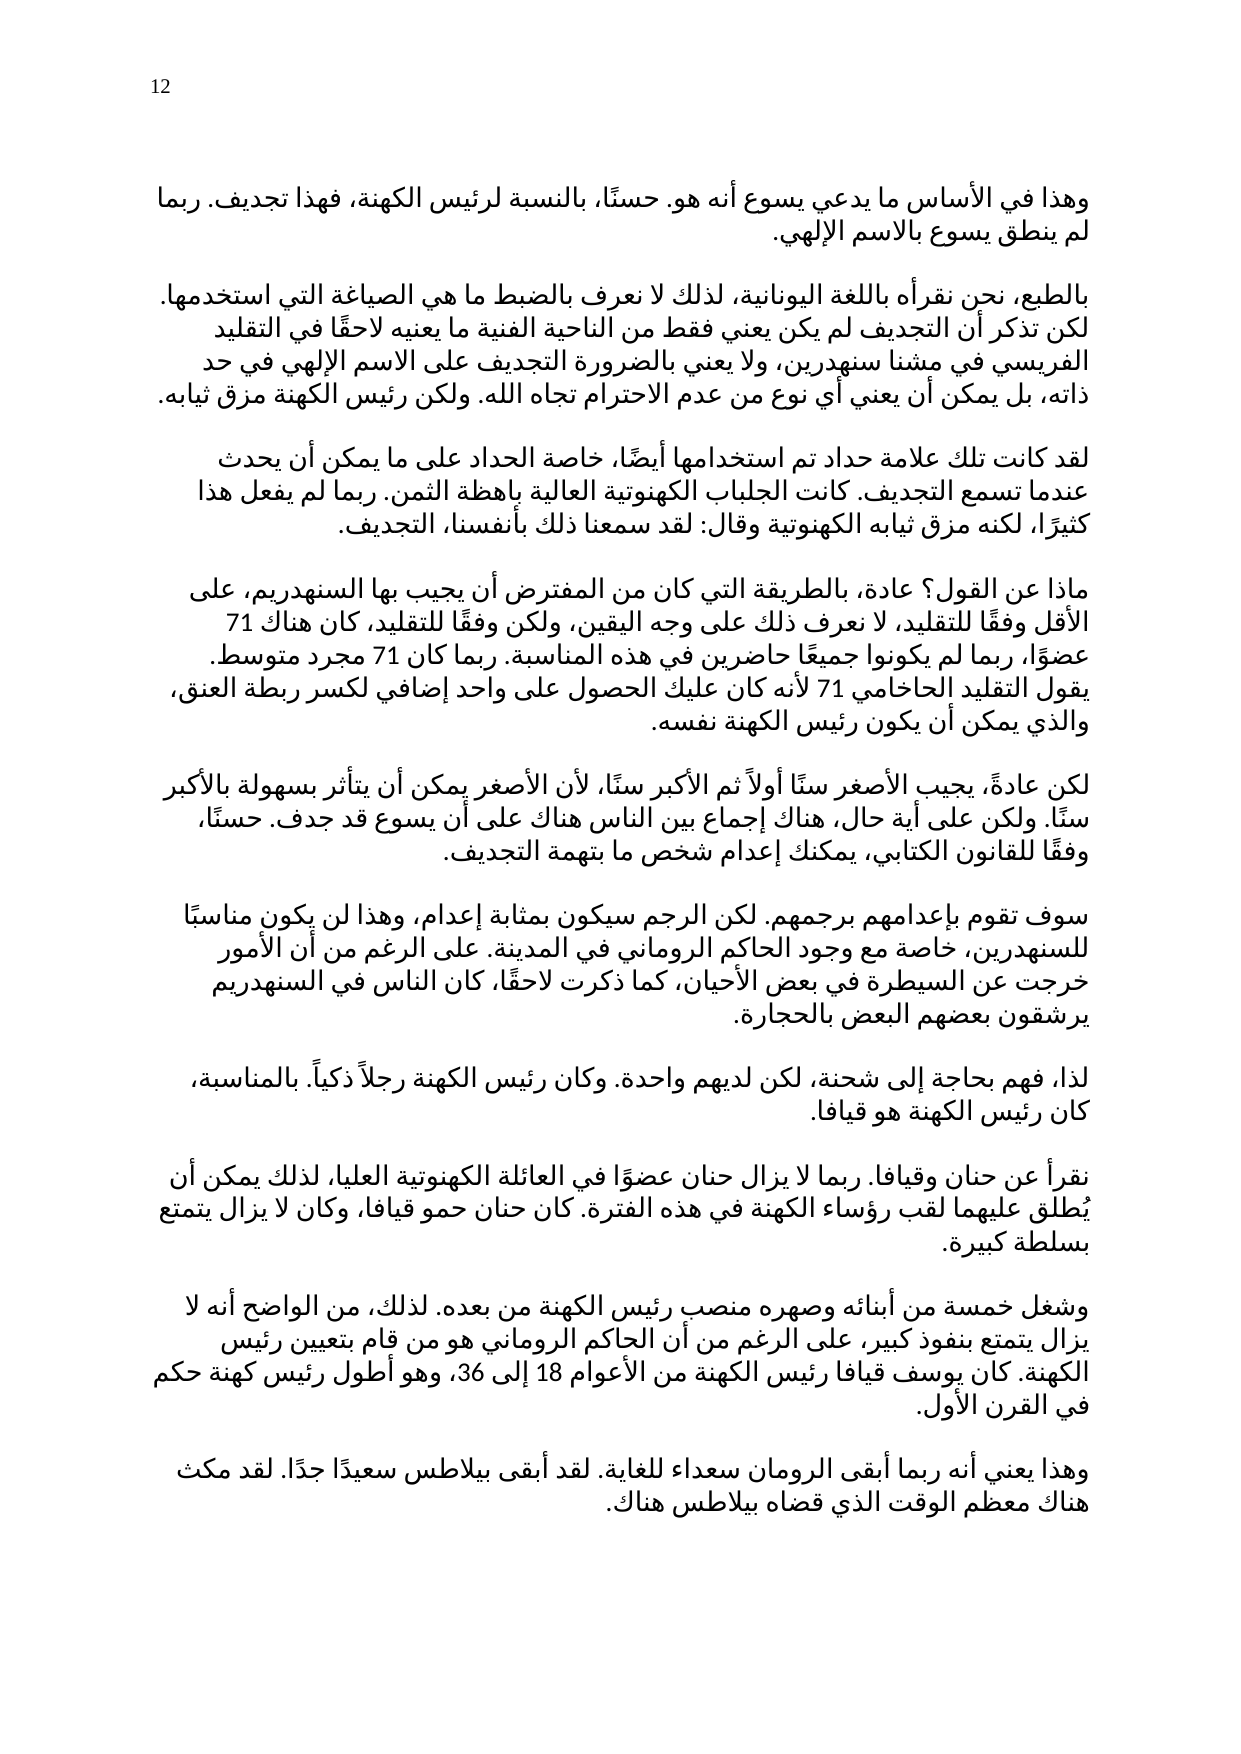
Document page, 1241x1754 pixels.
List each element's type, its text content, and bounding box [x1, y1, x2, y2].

text وشغل خمسة من أبنائه وصهره منصب رئيس الكهنة من بعده. لذلك، من الواضح أنه لا يزال يتمتع بنفوذ كبير، على الرغم من أن الحاكم الروماني هو من قام بتعيين رئيس الكهنة. كان يوسف قيافا رئيس الكهنة من الأعوام 18 إلى 36، وهو أطول رئيس كهنة حكم في القرن الأول. [150, 1289, 1090, 1421]
text وهذا في الأساس ما يدعي يسوع أنه هو. حسنًا، بالنسبة لرئيس الكهنة، فهذا تجديف. ربما لم ينطق يسوع بالاسم الإلهي. [150, 181, 1090, 247]
text لقد كانت تلك علامة حداد تم استخدامها أيضًا، خاصة الحداد على ما يمكن أن يحدث عندما تسمع التجديف. كانت الجلباب الكهنوتية العالية باهظة الثمن. ربما لم يفعل هذا كثيرًا، لكنه مزق ثيابه الكهنوتية وقال: لقد سمعنا ذلك بأنفسنا، التجديف. [150, 442, 1090, 541]
text سوف تقوم بإعدامهم برجمهم. لكن الرجم سيكون بمثابة إعدام، وهذا لن يكون مناسبًا للسنهدرين، خاصة مع وجود الحاكم الروماني في المدينة. على الرغم من أن الأمور خرجت عن السيطرة في بعض الأحيان، كما ذكرت لاحقًا، كان الناس في السنهدريم يرشقون بعضهم البعض بالحجارة. [150, 898, 1090, 1030]
text نقرأ عن حنان وقيافا. ربما لا يزال حنان عضوًا في العائلة الكهنوتية العليا، لذلك يمكن أن يُطلق عليهما لقب رؤساء الكهنة في هذه الفترة. كان حنان حمو قيافا، وكان لا يزال يتمتع بسلطة كبيرة. [150, 1159, 1090, 1258]
text وهذا يعني أنه ربما أبقى الرومان سعداء للغاية. لقد أبقى بيلاطس سعيدًا جدًا. لقد مكث هناك معظم الوقت الذي قضاه بيلاطس هناك. [150, 1452, 1090, 1518]
text لذا، فهم بحاجة إلى شحنة، لكن لديهم واحدة. وكان رئيس الكهنة رجلاً ذكياً. بالمناسبة، كان رئيس الكهنة هو قيافا. [150, 1061, 1090, 1127]
text ماذا عن القول؟ عادة، بالطريقة التي كان من المفترض أن يجيب بها السنهدريم، على الأقل وفقًا للتقليد، لا نعرف ذلك على وجه اليقين، ولكن وفقًا للتقليد، كان هناك 71 عضوًا، ربما لم يكونوا جميعًا حاضرين في هذه المناسبة. ربما كان 71 مجرد متوسط. يقول التقليد الحاخامي 71 لأنه كان عليك الحصول على واحد إضافي لكسر ربطة العنق، والذي يمكن أن يكون رئيس الكهنة نفسه. [150, 572, 1090, 737]
text لكن عادةً، يجيب الأصغر سنًا أولاً ثم الأكبر سنًا، لأن الأصغر يمكن أن يتأثر بسهولة بالأكبر سنًا. ولكن على أية حال، هناك إجماع بين الناس هناك على أن يسوع قد جدف. حسنًا، وفقًا للقانون الكتابي، يمكنك إعدام شخص ما بتهمة التجديف. [150, 768, 1090, 867]
text بالطبع، نحن نقرأه باللغة اليونانية، لذلك لا نعرف بالضبط ما هي الصياغة التي استخدمها. لكن تذكر أن التجديف لم يكن يعني فقط من الناحية الفنية ما يعنيه لاحقًا في التقليد الفريسي في مشنا سنهدرين، ولا يعني بالضرورة التجديف على الاسم الإلهي في حد ذاته، بل يمكن أن يعني أي نوع من عدم الاحترام تجاه الله. ولكن رئيس الكهنة مزق ثيابه. [150, 278, 1090, 410]
